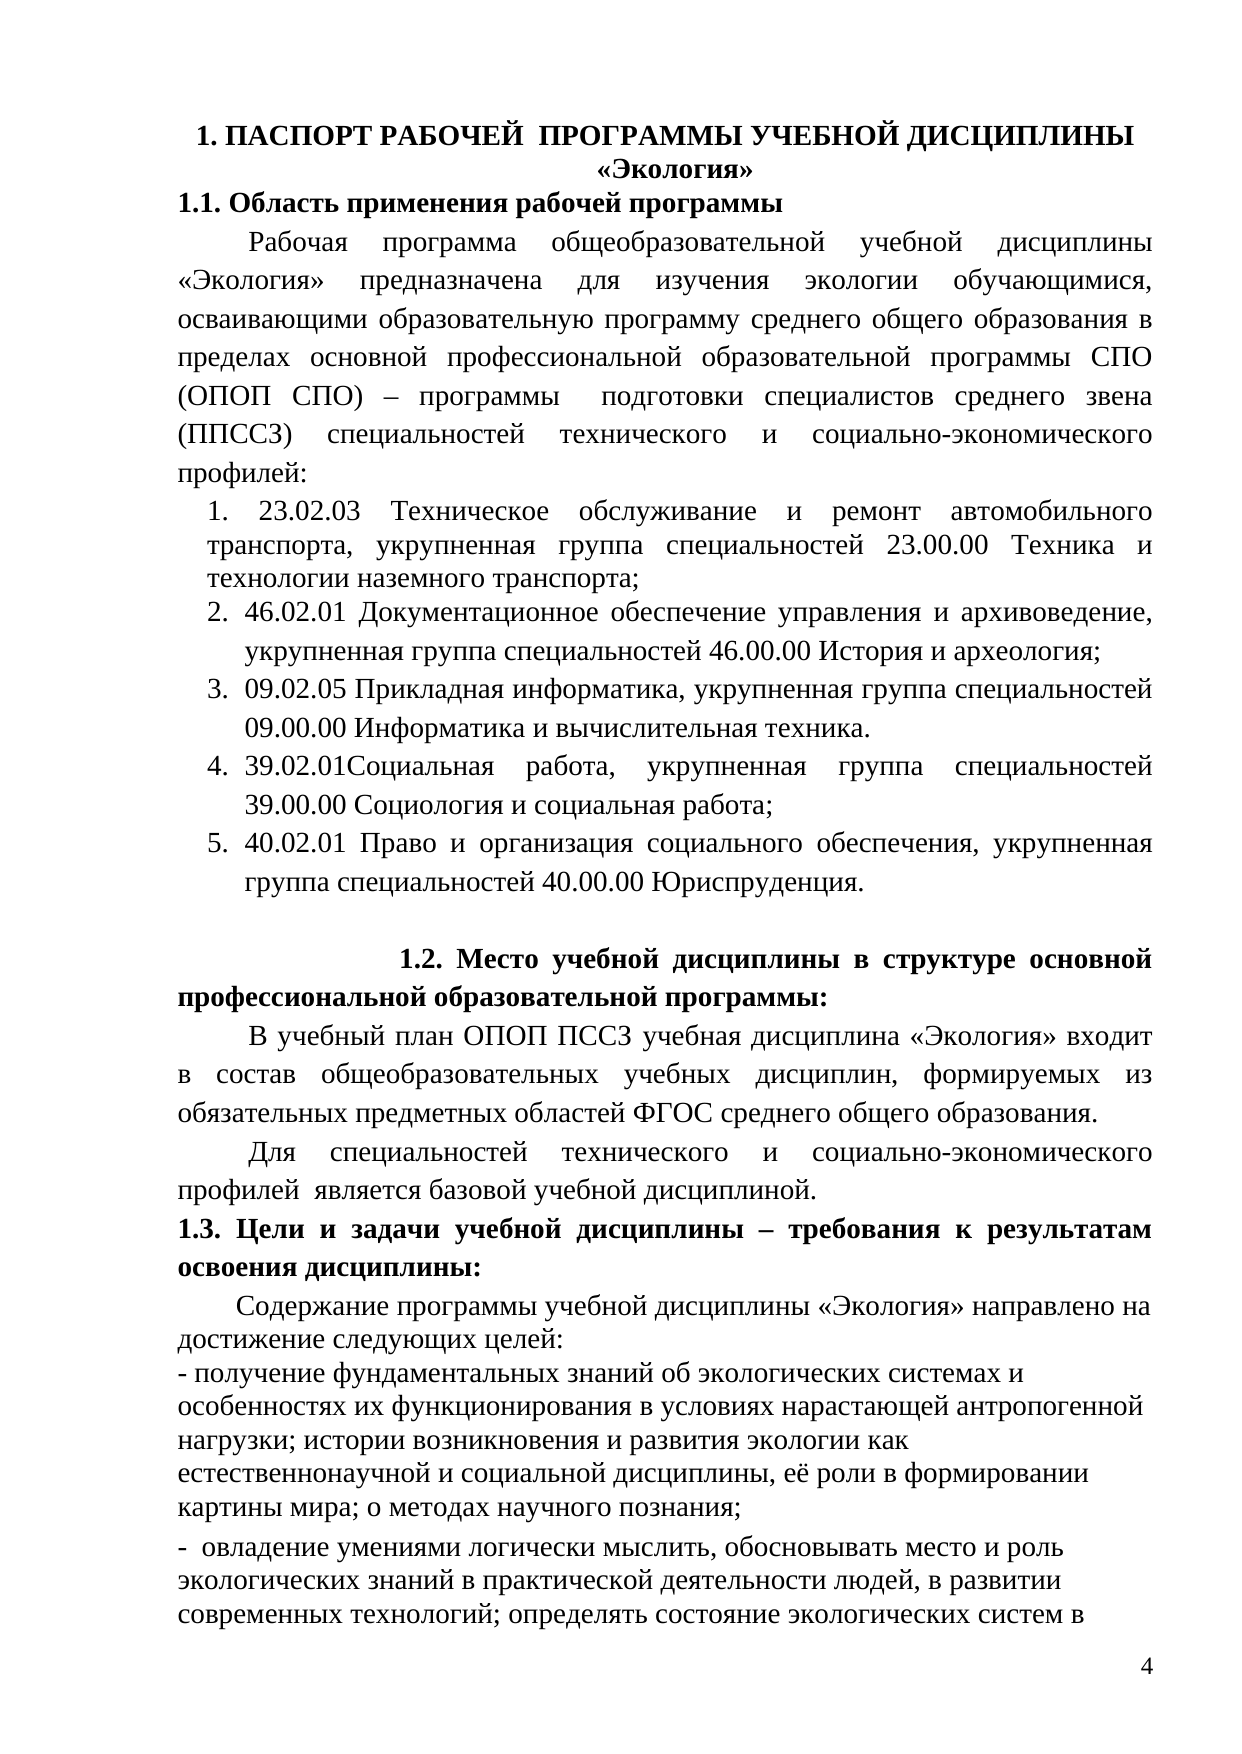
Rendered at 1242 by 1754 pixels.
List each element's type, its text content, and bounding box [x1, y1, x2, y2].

text 1.2. Место учебной дисциплины в структуре основной профессиональной образовательной программы: [177, 941, 1153, 1013]
text Рабочая программа общеобразовательной учебной дисциплины «Экология» предназначена для изучения экологии обучающимися, осваивающими образовательную программу среднего общего образования в пределах основной профессиональной образовательной программы СПО (ОПОП СПО) – программы подготовки специалистов среднего звена (ППССЗ) специальностей технического и социально-экономического профилей: [177, 224, 1153, 488]
text - получение фундаментальных знаний об экологических системах и особенностях их функционирования в условиях нарастающей антропогенной нагрузки; истории возникновения и развития экологии как естественнонаучной и социальной дисциплины, её роли в формировании картины мира; о методах научного познания; [177, 1355, 1153, 1523]
text В учебный план ОПОП ПССЗ учебная дисциплина «Экология» входит в состав общеобразовательных учебных дисциплин, формируемых из обязательных предметных областей ФГОС среднего общего образования. [177, 1018, 1153, 1129]
text 1.1. Область применения рабочей программы [177, 185, 1172, 219]
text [177, 1529, 1153, 1629]
list 46.02.01 Документационное обеспечение управления и архивоведение, укрупненная группа специальностей 46.00.00 История и археология; [207, 594, 1153, 666]
list 39.02.01Социальная работа, укрупненная группа специальностей 39.00.00 Социология и социальная работа; [207, 748, 1153, 820]
list 40.02.01 Право и организация социального обеспечения, укрупненная группа специальностей 40.00.00 Юриспруденция. [207, 825, 1153, 897]
list 09.02.05 Прикладная информатика, укрупненная группа специальностей 09.00.00 Информатика и вычислительная техника. [207, 671, 1153, 743]
text 1.3. Цели и задачи учебной дисциплины – требования к результатам освоения дисциплины: [177, 1211, 1153, 1283]
text Для специальностей технического и социально-экономического профилей является базовой учебной дисциплиной. [177, 1134, 1153, 1206]
list 1. 23.02.03 Техническое обслуживание и ремонт автомобильного транспорта, укрупненная группа специальностей 23.00.00 Техника и технологии наземного транспорта; [207, 493, 1153, 594]
text «Экология» [177, 152, 1172, 185]
text Содержание программы учебной дисциплины «Экология» направлено на достижение следующих целей: [177, 1288, 1153, 1355]
text 1. паспорт РАБОЧЕЙ ПРОГРАММЫ УЧЕБНОЙ ДИСЦИПЛИНЫ [177, 118, 1153, 152]
